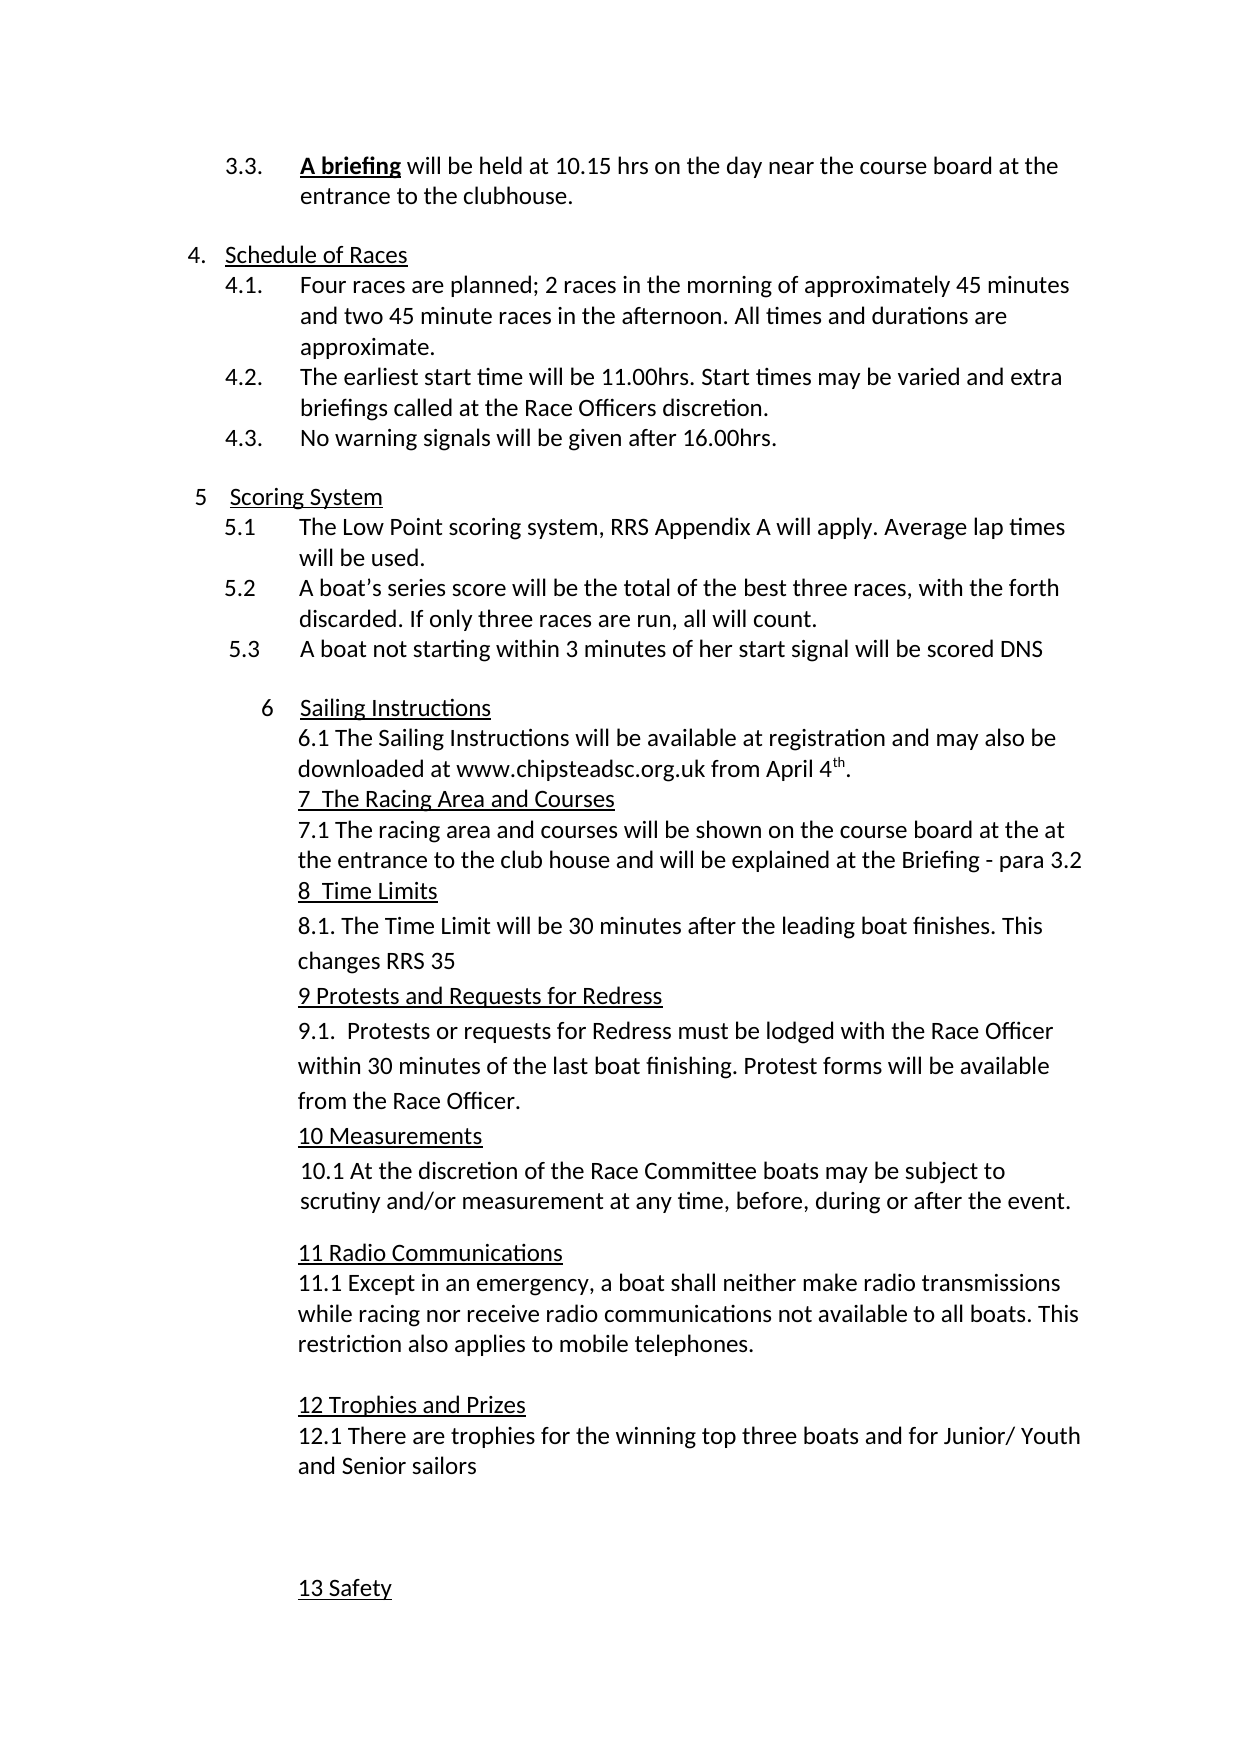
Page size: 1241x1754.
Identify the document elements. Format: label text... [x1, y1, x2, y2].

list A boat’s series score will be the total of the best three races, with the forth discarded. If only three races are run, all will count. [224, 572, 1090, 633]
list 5.3 A boat not starting within 3 minutes of her start signal will be scored DNS [217, 633, 1090, 692]
list The earliest start time will be 11.00hrs. Start times may be varied and extra briefings called at the Race Officers discretion. [225, 361, 1090, 422]
list 11 Radio Communications 11.1 Except in an emergency, a boat shall neither make radio transmissions while racing nor receive radio communications not available to all boats. This restriction also applies to mobile telephones. [298, 1237, 1090, 1359]
list 9 Protests and Requests for Redress 9.1. Protests or requests for Redress must be lodged with the Race Officer within 30 minutes of the last boat finishing. Protest forms will be available from the Race Officer. [298, 980, 1090, 1116]
list Schedule of Races [187, 239, 1090, 269]
list 10 Measurements [298, 1120, 1090, 1151]
list The Low Point scoring system, RRS Appendix A will apply. Average lap times will be used. [224, 511, 1090, 572]
list 6 Sailing Instructions [261, 692, 1090, 722]
list Four races are planned; 2 races in the morning of approximately 45 minutes and two 45 minute races in the afternoon. All times and durations are approximate. [225, 269, 1090, 361]
list A briefing will be held at 10.15 hrs on the day near the course board at the entrance to the clubhouse. [225, 150, 1090, 239]
list 12 Trophies and Prizes 12.1 There are trophies for the winning top three boats and for Junior/ Youth and Senior sailors [298, 1389, 1090, 1481]
list No warning signals will be given after 16.00hrs. [225, 422, 1090, 481]
list 8 Time Limits 8.1. The Time Limit will be 30 minutes after the leading boat finishes. This changes RRS 35 [298, 875, 1090, 976]
text 10.1 At the discretion of the Race Committee boats may be subject to scrutiny and/or measurement at any time, before, during or after the event. [217, 1155, 1090, 1216]
list 13 Safety [298, 1573, 1090, 1603]
list 6.1 The Sailing Instructions will be available at registration and may also be downloaded at www.chipsteadsc.org.uk from April 4th. 7 The Racing Area and Courses 7.1 The racing area and courses will be shown on the course board at the at the entrance to the club house and will be explained at the Briefing - para 3.2 [224, 722, 1090, 875]
list Scoring System [194, 481, 1090, 511]
